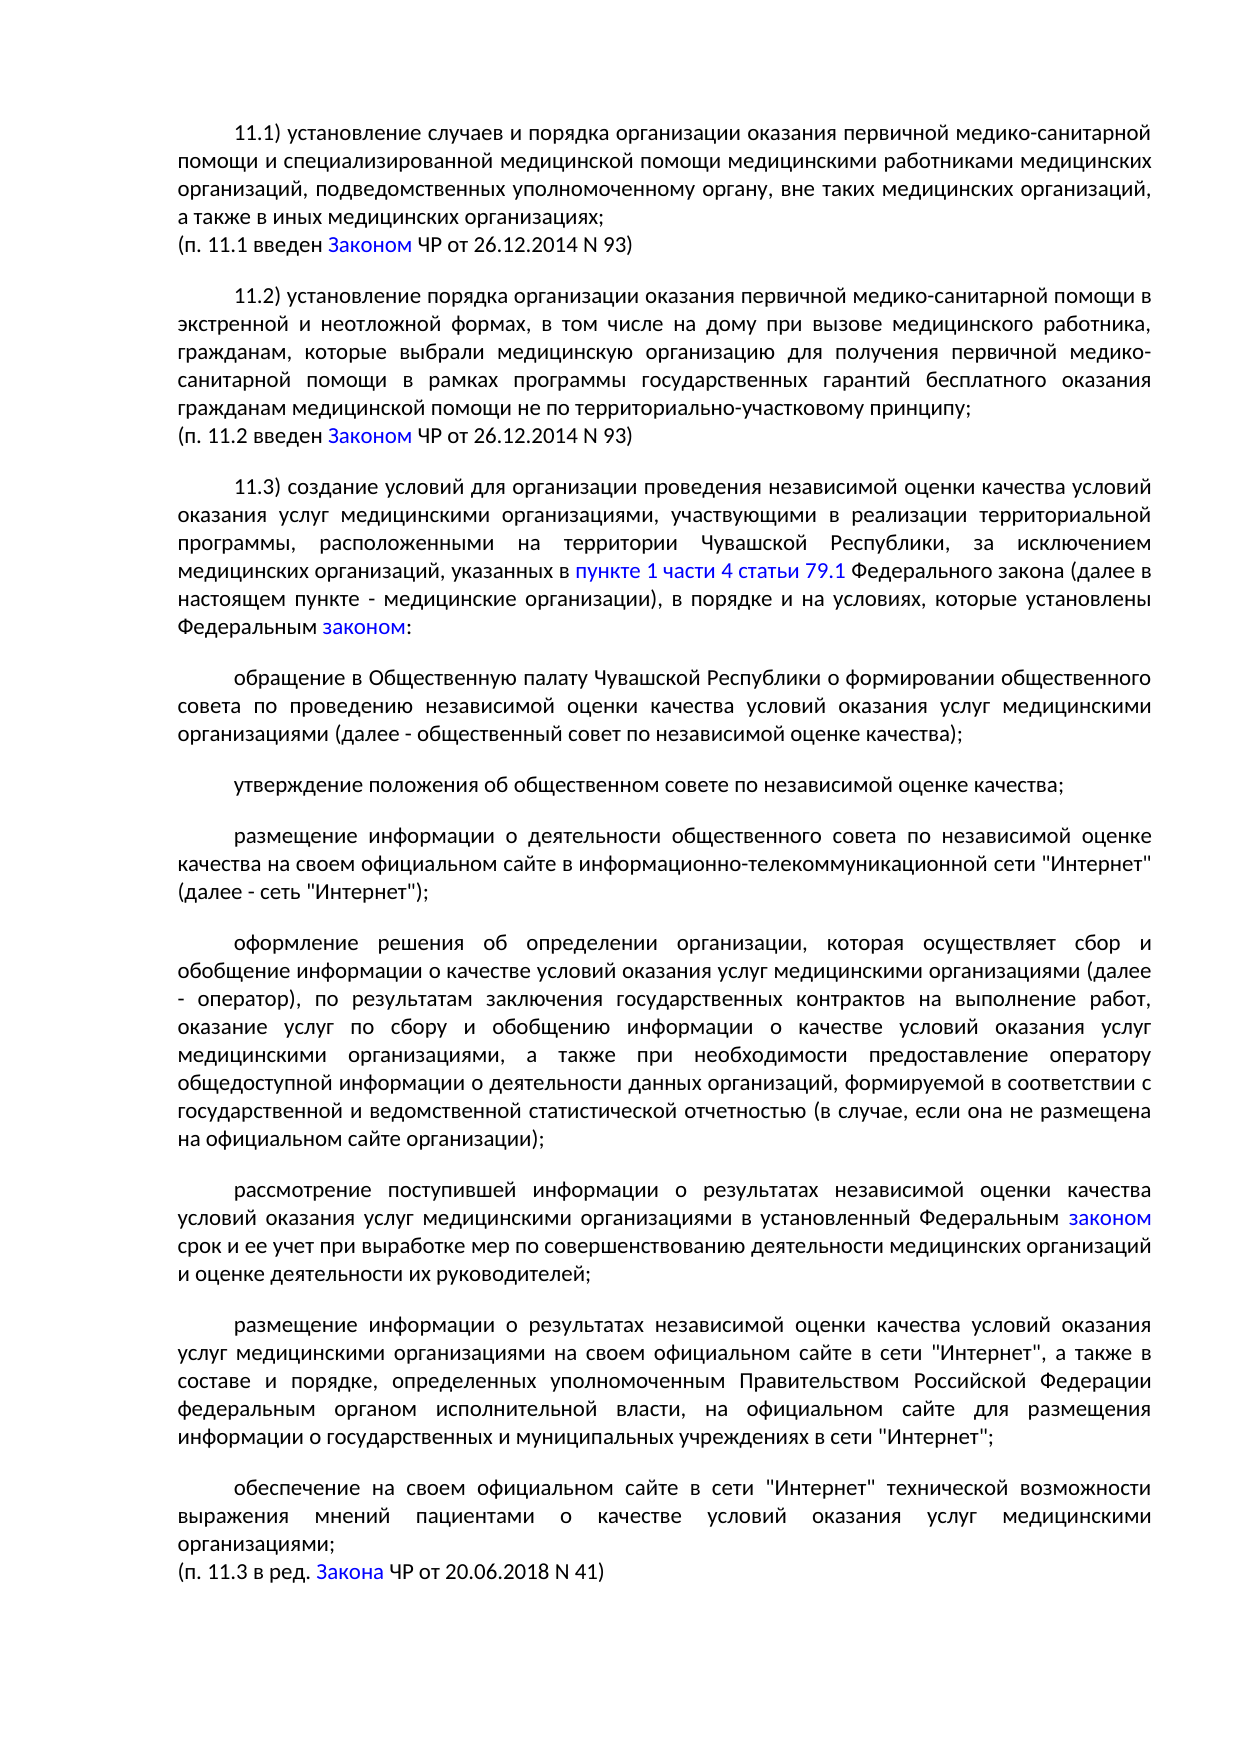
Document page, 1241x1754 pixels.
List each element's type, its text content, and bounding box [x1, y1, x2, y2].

text обращение в Общественную палату Чувашской Республики о формировании общественного совета по проведению независимой оценки качества условий оказания услуг медицинскими организациями (далее - общественный совет по независимой оценке качества); [177, 663, 1152, 747]
text 11.2) установление порядка организации оказания первичной медико-санитарной помощи в экстренной и неотложной формах, в том числе на дому при вызове медицинского работника, гражданам, которые выбрали медицинскую организацию для получения первичной медико-санитарной помощи в рамках программы государственных гарантий бесплатного оказания гражданам медицинской помощи не по территориально-участковому принципу; [177, 281, 1152, 421]
text 11.3) создание условий для организации проведения независимой оценки качества условий оказания услуг медицинскими организациями, участвующими в реализации территориальной программы, расположенными на территории Чувашской Республики, за исключением медицинских организаций, указанных в пункте 1 части 4 статьи 79.1 Федерального закона (далее в настоящем пункте - медицинские организации), в порядке и на условиях, которые установлены Федеральным законом: [177, 472, 1152, 640]
text обеспечение на своем официальном сайте в сети "Интернет" технической возможности выражения мнений пациентами о качестве условий оказания услуг медицинскими организациями; [177, 1473, 1152, 1557]
text (п. 11.2 введен Законом ЧР от 26.12.2014 N 93) [177, 421, 1152, 449]
text (п. 11.1 введен Законом ЧР от 26.12.2014 N 93) [177, 230, 1152, 258]
text размещение информации о результатах независимой оценки качества условий оказания услуг медицинскими организациями на своем официальном сайте в сети "Интернет", а также в составе и порядке, определенных уполномоченным Правительством Российской Федерации федеральным органом исполнительной власти, на официальном сайте для размещения информации о государственных и муниципальных учреждениях в сети "Интернет"; [177, 1310, 1152, 1450]
text (п. 11.3 в ред. Закона ЧР от 20.06.2018 N 41) [177, 1557, 1152, 1585]
text оформление решения об определении организации, которая осуществляет сбор и обобщение информации о качестве условий оказания услуг медицинскими организациями (далее - оператор), по результатам заключения государственных контрактов на выполнение работ, оказание услуг по сбору и обобщению информации о качестве условий оказания услуг медицинскими организациями, а также при необходимости предоставление оператору общедоступной информации о деятельности данных организаций, формируемой в соответствии с государственной и ведомственной статистической отчетностью (в случае, если она не размещена на официальном сайте организации); [177, 928, 1152, 1152]
text утверждение положения об общественном совете по независимой оценке качества; [177, 770, 1152, 798]
text размещение информации о деятельности общественного совета по независимой оценке качества на своем официальном сайте в информационно-телекоммуникационной сети "Интернет" (далее - сеть "Интернет"); [177, 821, 1152, 905]
text 11.1) установление случаев и порядка организации оказания первичной медико-санитарной помощи и специализированной медицинской помощи медицинскими работниками медицинских организаций, подведомственных уполномоченному органу, вне таких медицинских организаций, а также в иных медицинских организациях; [177, 118, 1152, 230]
text рассмотрение поступившей информации о результатах независимой оценки качества условий оказания услуг медицинскими организациями в установленный Федеральным законом срок и ее учет при выработке мер по совершенствованию деятельности медицинских организаций и оценке деятельности их руководителей; [177, 1175, 1152, 1287]
